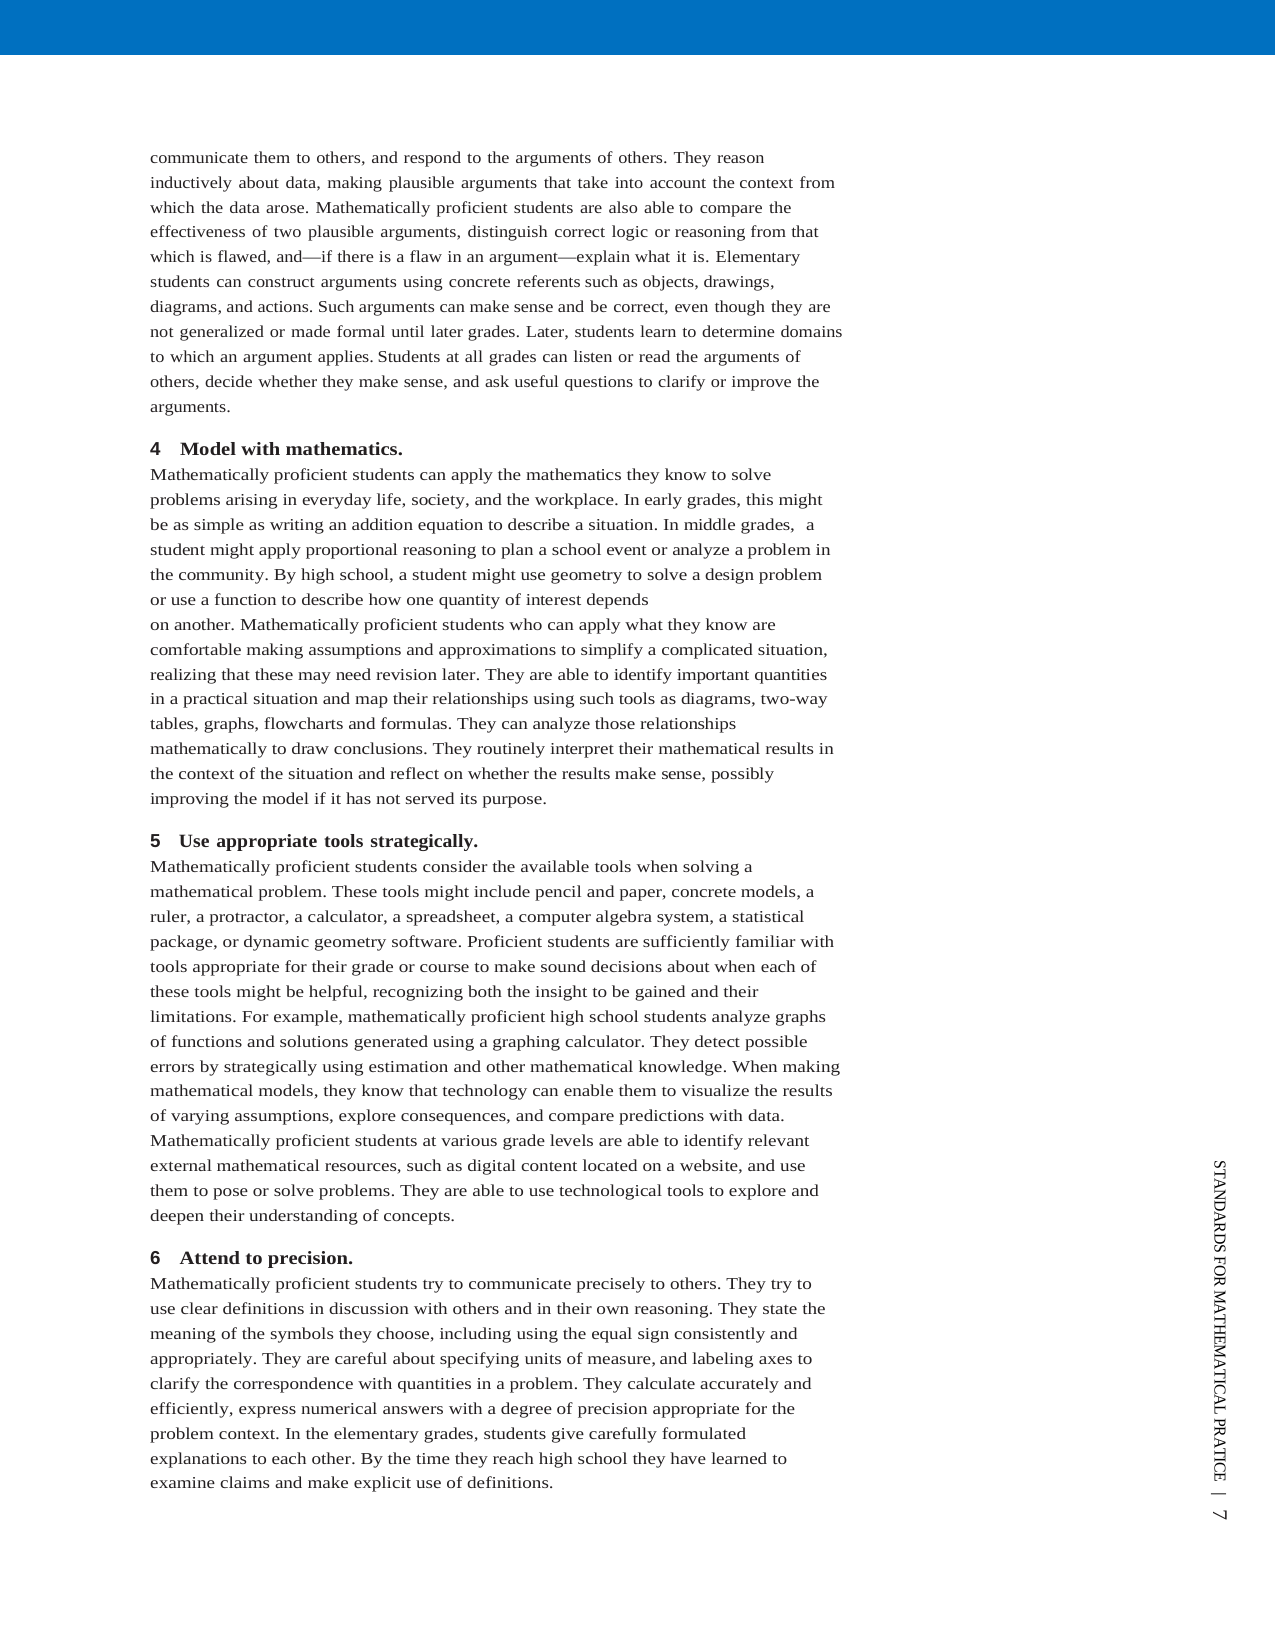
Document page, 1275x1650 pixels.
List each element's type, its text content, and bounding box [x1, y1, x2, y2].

text Mathematically proficient students consider the available tools when solving a mathematical problem. These tools might include pencil and paper, concrete models, a ruler, a protractor, a calculator, a spreadsheet, a computer algebra system, a statistical package, or dynamic geometry software. Proficient students are sufficiently familiar with tools appropriate for their grade or course to make sound decisions about when each of these tools might be helpful, recognizing both the insight to be gained and their limitations. For example, mathematically proficient high school students analyze graphs of functions and solutions generated using a graphing calculator. They detect possible errors by strategically using estimation and other mathematical knowledge. When making mathematical models, they know that technology can enable them to visualize the results of varying assumptions, explore consequences, and compare predictions with data. Mathematically proficient students at various grade levels are able to identify relevant external mathematical resources, such as digital content located on a website, and use them to pose or solve problems. They are able to use technological tools to explore and deepen their understanding of concepts. [150, 857, 843, 1225]
text communicate them to others, and respond to the arguments of others. They reason inductively about data, making plausible arguments that take into account the context from which the data arose. Mathematically proficient students are also able to compare the effectiveness of two plausible arguments, distinguish correct logic or reasoning from that which is flawed, and—if there is a flaw in an argument—explain what it is. Elementary students can construct arguments using concrete referents such as objects, drawings, diagrams, and actions. Such arguments can make sense and be correct, even though they are not generalized or made formal until later grades. Later, students learn to determine domains to which an argument applies. Students at all grades can listen or read the arguments of others, decide whether they make sense, and ask useful questions to clarify or improve the arguments. [150, 148, 843, 416]
subtitle Use appropriate tools strategically. [150, 830, 1275, 852]
subtitle Attend to precision. [150, 1247, 1275, 1269]
subtitle Model with mathematics. [150, 438, 1275, 460]
text Mathematically proficient students try to communicate precisely to others. They try to use clear definitions in discussion with others and in their own reasoning. They state the meaning of the symbols they choose, including using the equal sign consistently and appropriately. They are careful about specifying units of measure, and labeling axes to clarify the correspondence with quantities in a problem. They calculate accurately and efficiently, express numerical answers with a degree of precision appropriate for the problem context. In the elementary grades, students give carefully formulated explanations to each other. By the time they reach high school they have learned to examine claims and make explicit use of definitions. [150, 1274, 830, 1492]
text Mathematically proficient students can apply the mathematics they know to solve problems arising in everyday life, society, and the workplace. In early grades, this might be as simple as writing an addition equation to describe a situation. In middle grades, a student might apply proportional reasoning to plan a school event or analyze a problem in the community. By high school, a student might use geometry to solve a design problem or use a function to describe how one quantity of interest depends [150, 465, 841, 609]
text on another. Mathematically proficient students who can apply what they know are comfortable making assumptions and approximations to simplify a complicated situation, realizing that these may need revision later. They are able to identify important quantities in a practical situation and map their relationships using such tools as diagrams, two-way tables, graphs, flowcharts and formulas. They can analyze those relationships mathematically to draw conclusions. They routinely interpret their mathematical results in the context of the situation and reflect on whether the results make sense, possibly improving the model if it has not served its purpose. [150, 614, 836, 808]
